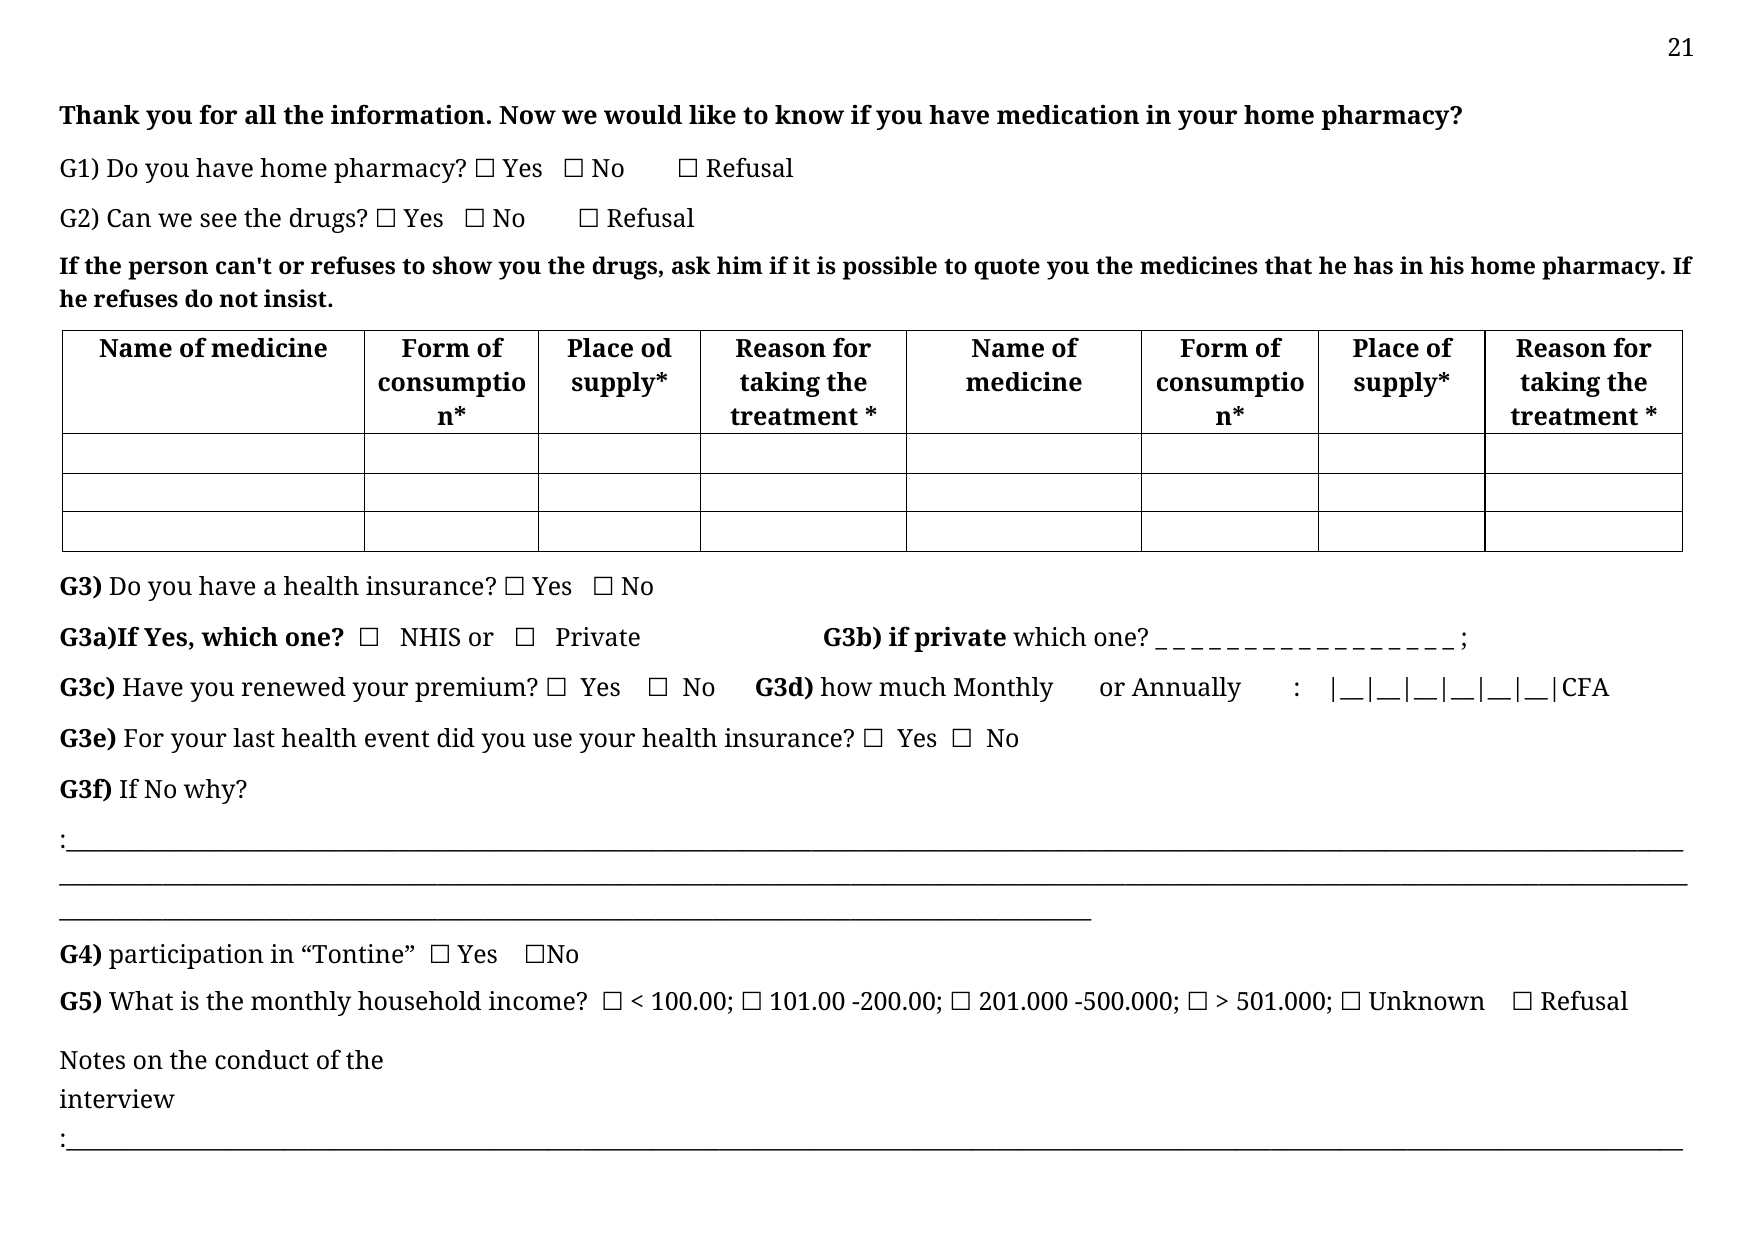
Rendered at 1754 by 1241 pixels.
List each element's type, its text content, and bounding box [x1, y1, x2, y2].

table_cell [1319, 474, 1484, 511]
table_cell [1486, 512, 1682, 551]
table_cell [63, 474, 364, 511]
text :_____________________________________________________________________________________________________________________________________________________________________________________________________________________________________________________________________________________________________________________________________________________________________________________ [59, 822, 1695, 924]
table_cell [701, 434, 906, 473]
text G4) participation in “Tontine” Yes No [59, 937, 1695, 971]
table_cell [539, 512, 700, 551]
table_cell [539, 434, 700, 473]
table_cell [365, 434, 538, 473]
table_header Name of medicine [907, 331, 1141, 433]
table_cell [907, 474, 1141, 511]
table_cell [1486, 474, 1682, 511]
table_header Name of medicine [63, 331, 364, 433]
table_cell [1486, 434, 1682, 473]
text G3a)If Yes, which one? NHIS or Private G3b) if private which one? _ _ _ _ _ _ _ _ _ _ _ _ _ _ _ _ _ ; [59, 619, 1695, 653]
text G3f) If No why? [59, 771, 1695, 805]
table_cell [1142, 434, 1318, 473]
table_cell [907, 512, 1141, 551]
table_cell [365, 474, 538, 511]
text If the person can't or refuses to show you the drugs, ask him if it is possible to quote you the medicines that he has in his home pharmacy. If he refuses do not insist. [59, 250, 1695, 315]
table_header Reason for taking the treatment * [1486, 331, 1682, 433]
text G1) Do you have home pharmacy? [59, 151, 1695, 185]
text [59, 1042, 1695, 1155]
table_cell [1319, 434, 1484, 473]
table_cell [1142, 474, 1318, 511]
table_header Place of supply* [1319, 331, 1484, 433]
table_cell [63, 512, 364, 551]
table_cell [1319, 512, 1484, 551]
table_cell [63, 434, 364, 473]
text Thank you for all the information. Now we would like to know if you have medication in your home pharmacy? [59, 98, 1695, 132]
table_cell [701, 474, 906, 511]
table_cell [539, 474, 700, 511]
text G3c) Have you renewed your premium? Yes No G3d) how much Monthly or Annually : |__|__|__|__|__|__|CFA [59, 670, 1695, 704]
text G5) What is the monthly household income? < 100.00; 101.00 -200.00; 201.000 -500.000; > 501.000; [59, 983, 1695, 1017]
table_cell [365, 512, 538, 551]
table_header Place od supply* [539, 331, 700, 433]
table_header Form of consumption* [365, 331, 538, 433]
table_cell [907, 434, 1141, 473]
text G2) Can we see the drugs? [59, 200, 1695, 234]
table_header Reason for taking the treatment * [701, 331, 906, 433]
table_cell [701, 512, 906, 551]
table_cell [1142, 512, 1318, 551]
text G3) Do you have a health insurance? [59, 568, 1695, 602]
text G3e) For your last health event did you use your health insurance? Yes No [59, 721, 1695, 755]
table_header Form of consumption* [1142, 331, 1318, 433]
